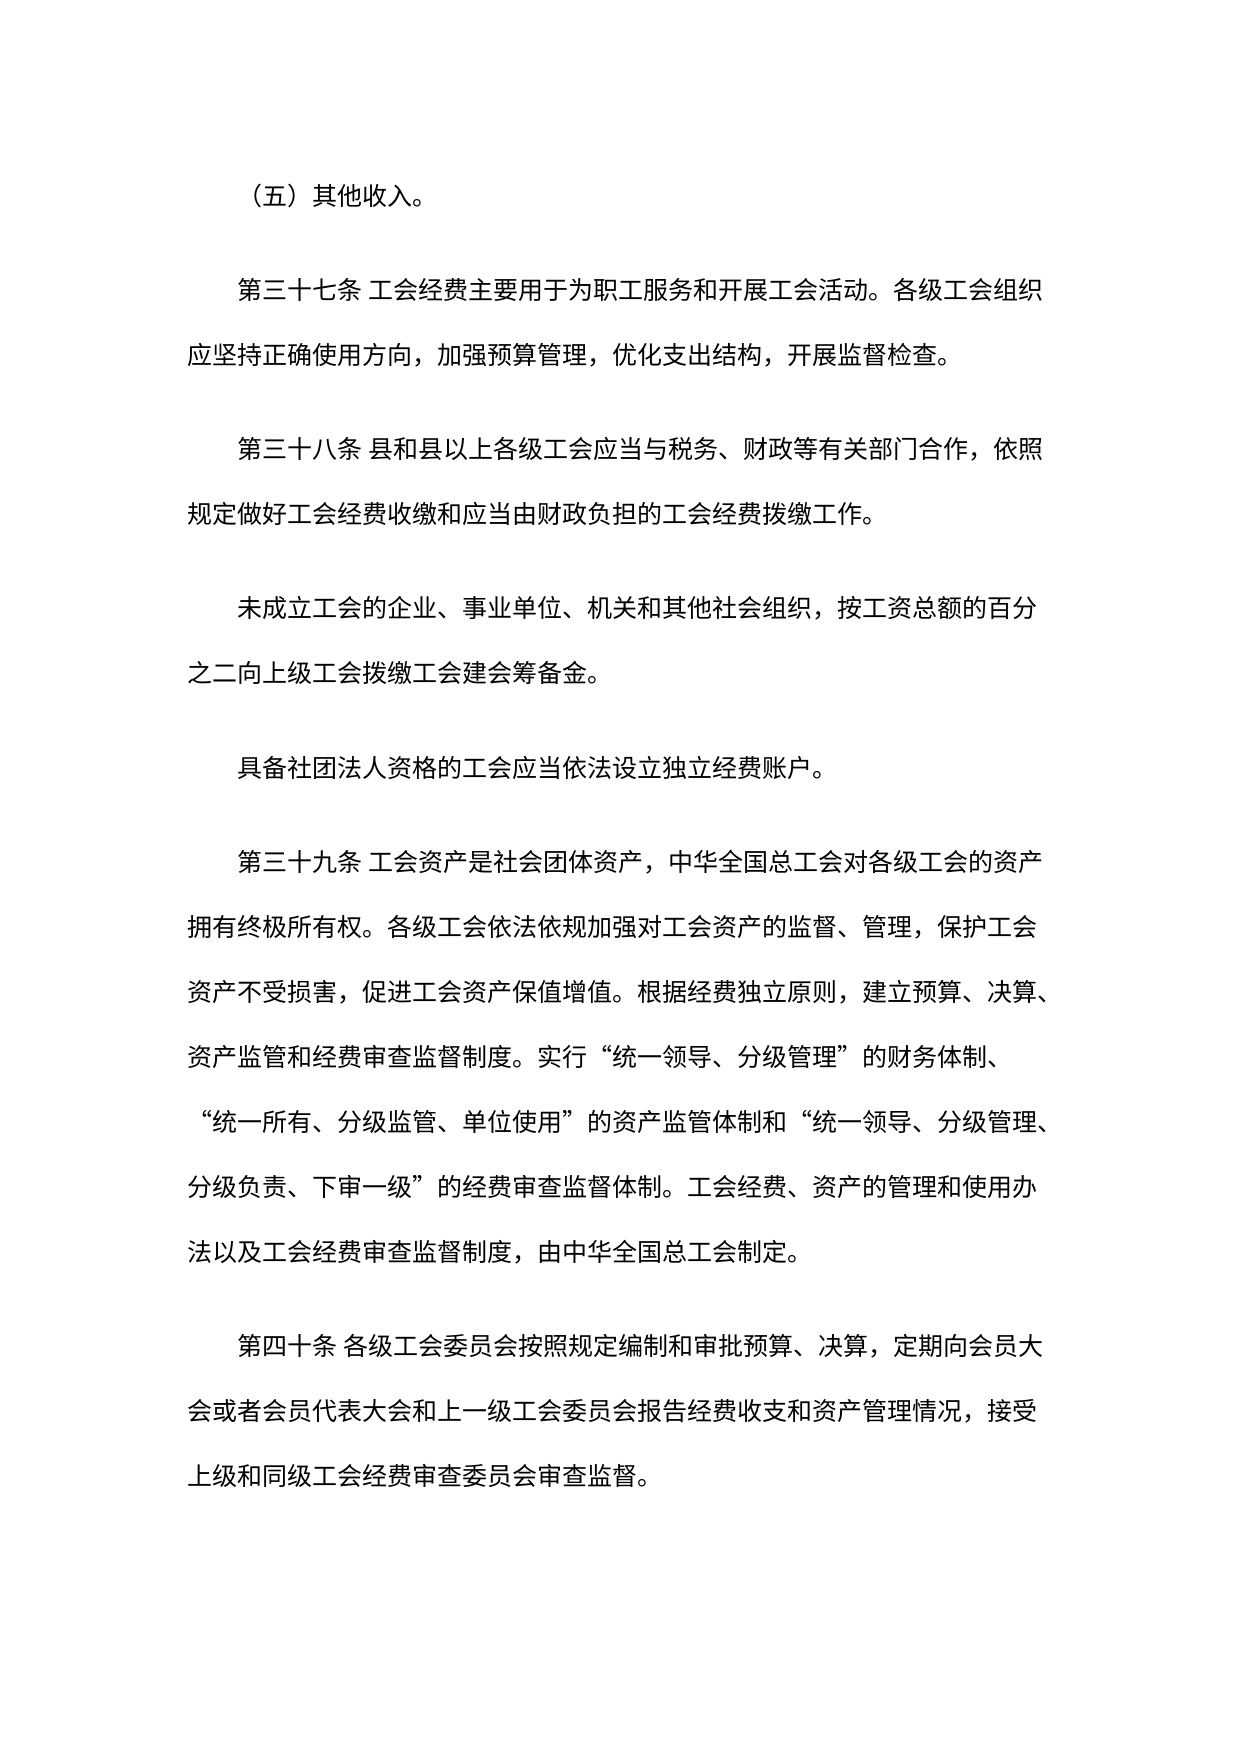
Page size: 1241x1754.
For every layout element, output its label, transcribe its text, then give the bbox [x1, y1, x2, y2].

text （五）其他收入。 [187, 162, 1053, 227]
text 第三十七条 工会经费主要用于为职工服务和开展工会活动。各级工会组织应坚持正确使用方向，加强预算管理，优化支出结构，开展监督检查。 [187, 256, 1053, 386]
text 未成立工会的企业、事业单位、机关和其他社会组织，按工资总额的百分之二向上级工会拨缴工会建会筹备金。 [187, 574, 1053, 704]
text 具备社团法人资格的工会应当依法设立独立经费账户。 [187, 734, 1053, 799]
text 第四十条 各级工会委员会按照规定编制和审批预算、决算，定期向会员大会或者会员代表大会和上一级工会委员会报告经费收支和资产管理情况，接受上级和同级工会经费审查委员会审查监督。 [187, 1312, 1053, 1507]
text 第三十九条 工会资产是社会团体资产，中华全国总工会对各级工会的资产拥有终极所有权。各级工会依法依规加强对工会资产的监督、管理，保护工会资产不受损害，促进工会资产保值增值。根据经费独立原则，建立预算、决算、资产监管和经费审查监督制度。实行“统一领导、分级管理”的财务体制、“统一所有、分级监管、单位使用”的资产监管体制和“统一领导、分级管理、分级负责、下审一级”的经费审查监督体制。工会经费、资产的管理和使用办法以及工会经费审查监督制度，由中华全国总工会制定。 [187, 828, 1053, 1283]
text 第三十八条 县和县以上各级工会应当与税务、财政等有关部门合作，依照规定做好工会经费收缴和应当由财政负担的工会经费拨缴工作。 [187, 415, 1053, 545]
